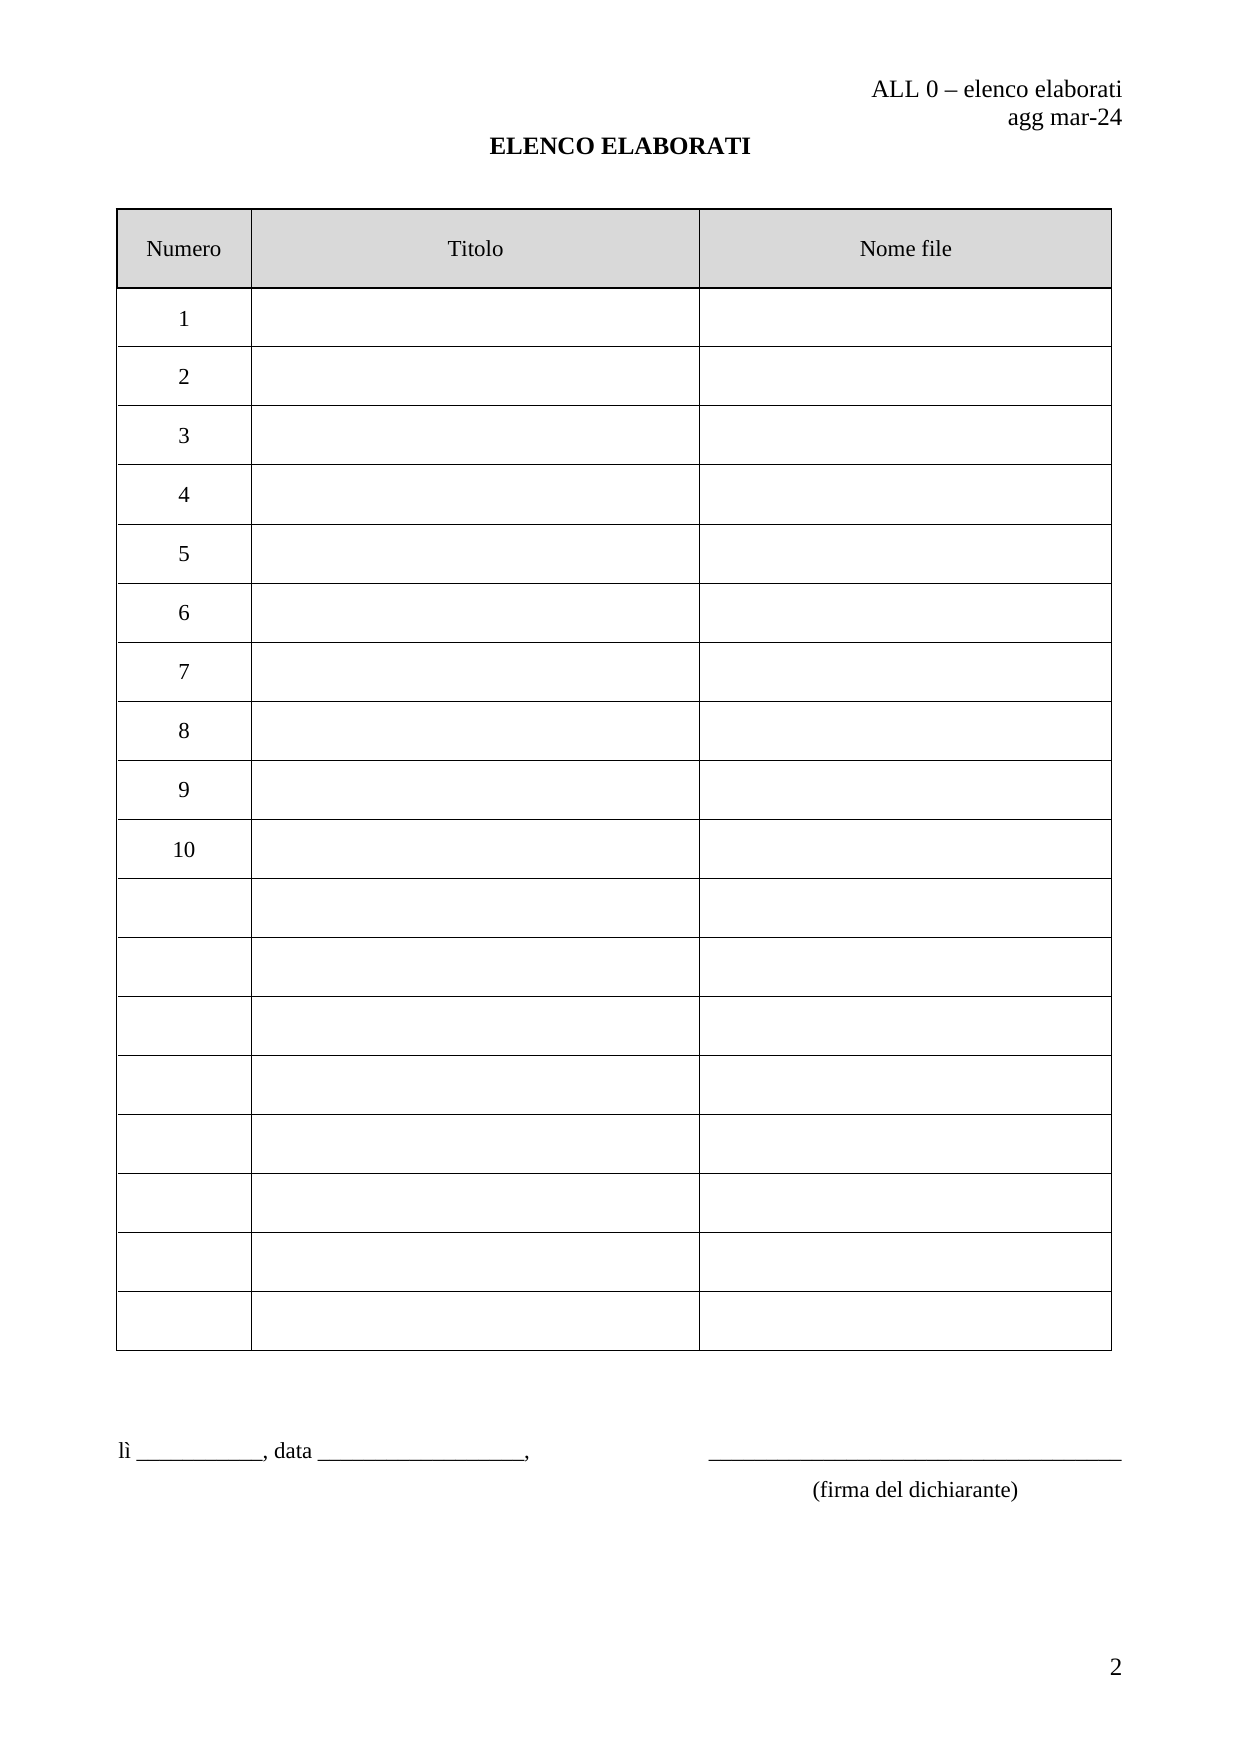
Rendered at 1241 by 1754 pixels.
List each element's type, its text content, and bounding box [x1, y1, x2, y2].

text (firma del dichiarante) [709, 1476, 1122, 1503]
table_cell [252, 1233, 699, 1291]
table_cell [252, 938, 699, 996]
table_cell [252, 820, 699, 878]
table_cell 1 [117, 289, 251, 346]
table_cell [700, 879, 1111, 937]
table_cell [252, 1056, 699, 1114]
table_cell [117, 1232, 251, 1291]
table_cell [252, 702, 699, 760]
table_cell 3 [117, 405, 251, 464]
table_cell [700, 1233, 1111, 1291]
table_cell [700, 702, 1111, 760]
table_cell [700, 1174, 1111, 1232]
table_cell 6 [117, 583, 251, 642]
table_cell [700, 289, 1111, 346]
table_cell [700, 820, 1111, 878]
table_cell [117, 1173, 251, 1232]
table_cell [117, 937, 251, 996]
table_cell 10 [117, 819, 251, 878]
text lì ___________, data __________________, ____________________________________ [118, 1438, 1122, 1464]
table_cell [700, 584, 1111, 642]
table_cell 2 [117, 346, 251, 405]
table_cell 9 [117, 760, 251, 819]
table_cell [252, 289, 699, 346]
table_cell [700, 347, 1111, 405]
table_cell [700, 406, 1111, 464]
table_cell [252, 406, 699, 464]
table_cell [252, 584, 699, 642]
table_cell [700, 525, 1111, 582]
table_cell [252, 465, 699, 523]
table_cell [700, 1115, 1111, 1173]
table_cell [700, 938, 1111, 996]
table_cell [252, 525, 699, 582]
table_cell [252, 347, 699, 405]
text ELENCO ELABORATI [118, 131, 1122, 160]
table_header Numero [118, 210, 251, 287]
table_cell 5 [117, 524, 251, 582]
table_cell 4 [117, 464, 251, 523]
table_cell [700, 997, 1111, 1055]
table_cell [117, 878, 251, 937]
table_cell [252, 1292, 699, 1350]
table_header Titolo [252, 210, 699, 287]
table_cell [117, 1114, 251, 1173]
table_cell [700, 643, 1111, 701]
table_cell [252, 761, 699, 819]
table_header Nome file [700, 210, 1111, 287]
table_cell [700, 761, 1111, 819]
table_cell [117, 996, 251, 1055]
table_cell [700, 465, 1111, 523]
table_cell 7 [117, 642, 251, 701]
table_cell 8 [117, 701, 251, 760]
table_cell [700, 1056, 1111, 1114]
table_cell [252, 1115, 699, 1173]
table_cell [117, 1291, 251, 1350]
table_cell [252, 1174, 699, 1232]
table_cell [252, 997, 699, 1055]
table_cell [252, 879, 699, 937]
table_cell [700, 1292, 1111, 1350]
table_cell [252, 643, 699, 701]
table_cell [117, 1055, 251, 1114]
